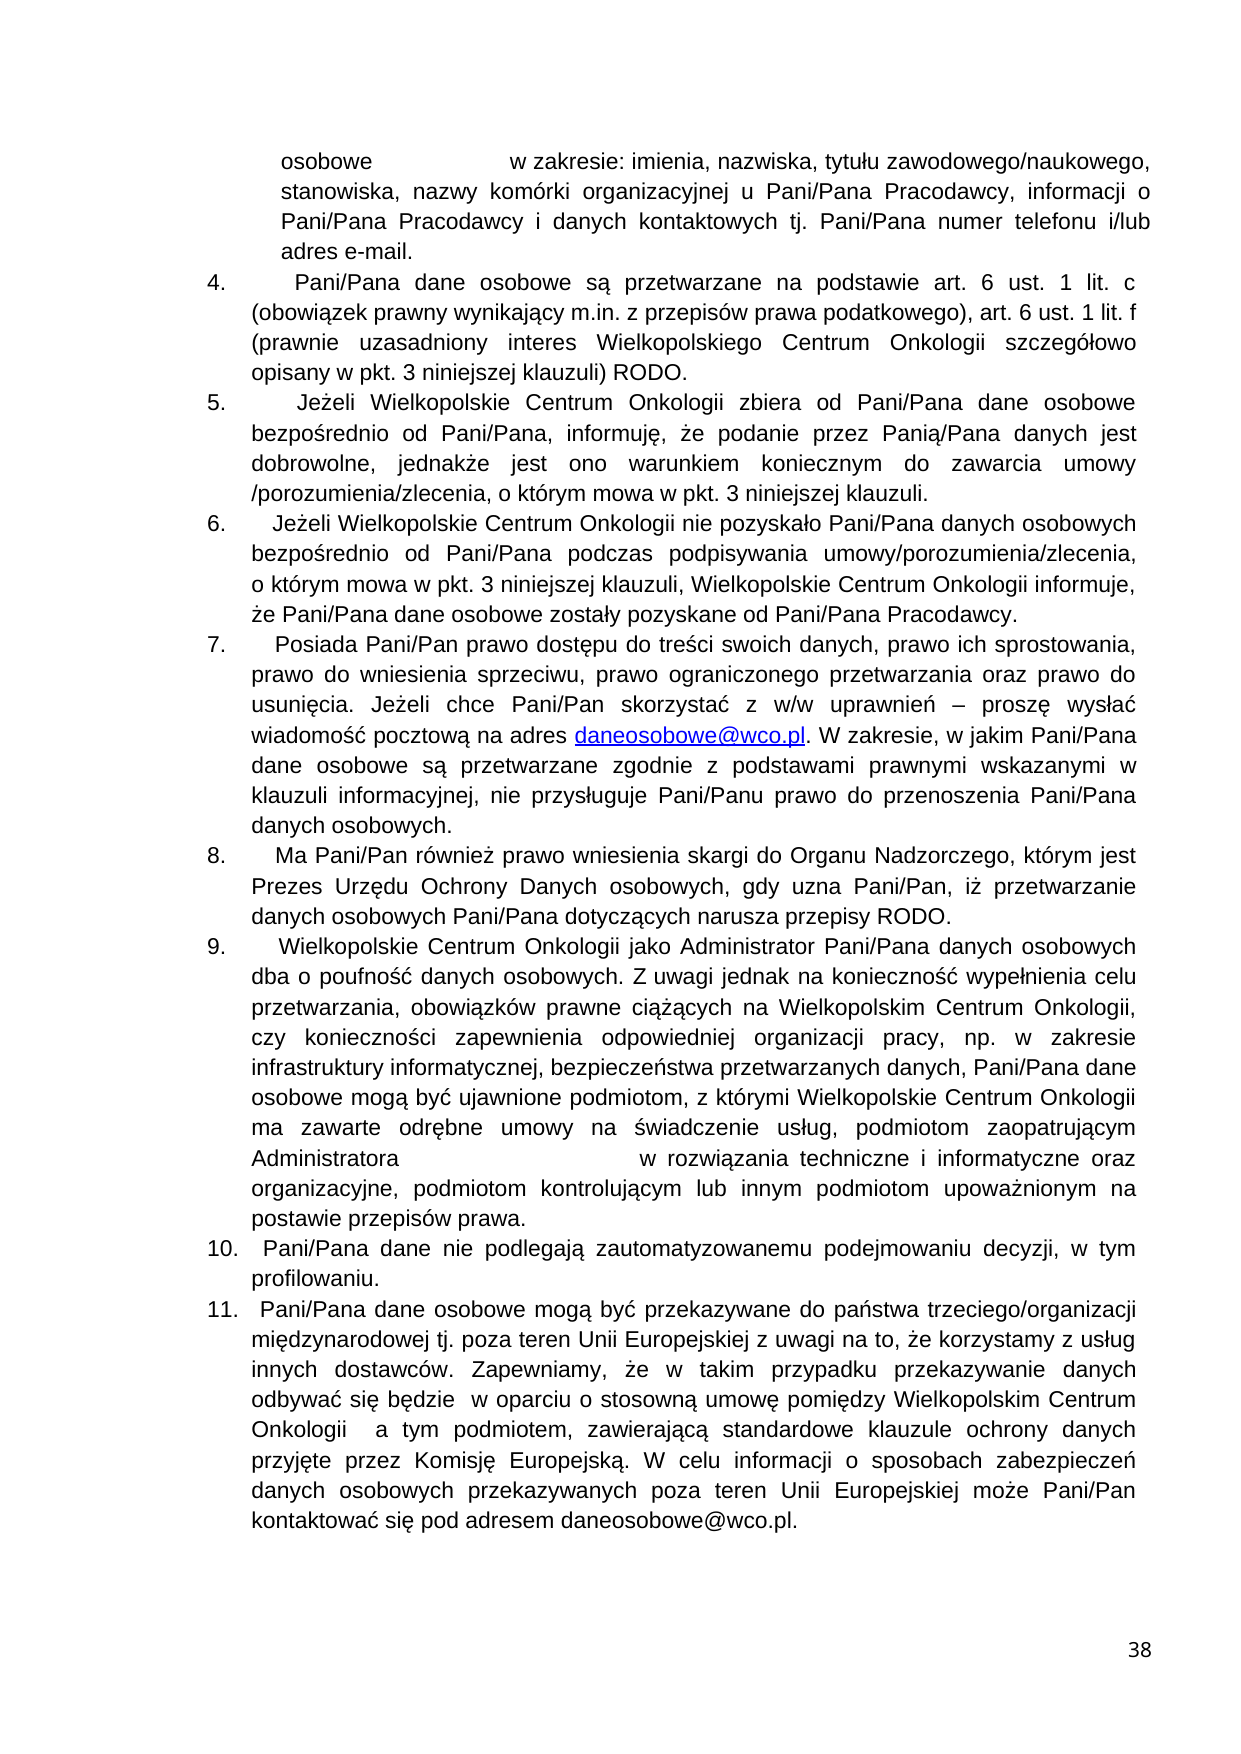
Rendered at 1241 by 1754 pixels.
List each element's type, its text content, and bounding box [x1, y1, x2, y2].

list Pani/Pana dane osobowe są przetwarzane na podstawie art. 6 ust. 1 lit. c (obowiązek prawny wynikający m.in. z przepisów prawa podatkowego), art. 6 ust. 1 lit. f (prawnie uzasadniony interes Wielkopolskiego Centrum Onkologii szczegółowo opisany w pkt. 3 niniejszej klauzuli) RODO. [207, 268, 1137, 386]
list Posiada Pani/Pan prawo dostępu do treści swoich danych, prawo ich sprostowania, prawo do wniesienia sprzeciwu, prawo ograniczonego przetwarzania oraz prawo do usunięcia. Jeżeli chce Pani/Pan skorzystać z w/w uprawnień – proszę wysłać wiadomość pocztową na adres daneosobowe@wco.pl. W zakresie, w jakim Pani/Pana dane osobowe są przetwarzane zgodnie z podstawami prawnymi wskazanymi w klauzuli informacyjnej, nie przysługuje Pani/Panu prawo do przenoszenia Pani/Pana danych osobowych. [207, 631, 1137, 839]
list Wielkopolskie Centrum Onkologii jako Administrator Pani/Pana danych osobowych dba o poufność danych osobowych. Z uwagi jednak na konieczność wypełnienia celu przetwarzania, obowiązków prawne ciążących na Wielkopolskim Centrum Onkologii, czy konieczności zapewnienia odpowiedniej organizacji pracy, np. w zakresie infrastruktury informatycznej, bezpieczeństwa przetwarzanych danych, Pani/Pana dane osobowe mogą być ujawnione podmiotom, z którymi Wielkopolskie Centrum Onkologii ma zawarte odrębne umowy na świadczenie usług, podmiotom zaopatrującym Administratora w rozwiązania techniczne i informatyczne oraz organizacyjne, podmiotom kontrolującym lub innym podmiotom upoważnionym na postawie przepisów prawa. [207, 933, 1137, 1231]
list Jeżeli Wielkopolskie Centrum Onkologii zbiera od Pani/Pana dane osobowe bezpośrednio od Pani/Pana, informuję, że podanie przez Panią/Pana danych jest dobrowolne, jednakże jest ono warunkiem koniecznym do zawarcia umowy /porozumienia/zlecenia, o którym mowa w pkt. 3 niniejszej klauzuli. [207, 389, 1137, 506]
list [251, 148, 1152, 265]
list Jeżeli Wielkopolskie Centrum Onkologii nie pozyskało Pani/Pana danych osobowych bezpośrednio od Pani/Pana podczas podpisywania umowy/porozumienia/zlecenia, o którym mowa w pkt. 3 niniejszej klauzuli, Wielkopolskie Centrum Onkologii informuje, że Pani/Pana dane osobowe zostały pozyskane od Pani/Pana Pracodawcy. [207, 510, 1137, 627]
list Pani/Pana dane osobowe mogą być przekazywane do państwa trzeciego/organizacji międzynarodowej tj. poza teren Unii Europejskiej z uwagi na to, że korzystamy z usług innych dostawców. Zapewniamy, że w takim przypadku przekazywanie danych odbywać się będzie w oparciu o stosowną umowę pomiędzy Wielkopolskim Centrum Onkologii a tym podmiotem, zawierającą standardowe klauzule ochrony danych przyjęte przez Komisję Europejską. W celu informacji o sposobach zabezpieczeń danych osobowych przekazywanych poza teren Unii Europejskiej może Pani/Pan kontaktować się pod adresem daneosobowe@wco.pl. [207, 1296, 1137, 1533]
list Ma Pani/Pan również prawo wniesienia skargi do Organu Nadzorczego, którym jest Prezes Urzędu Ochrony Danych osobowych, gdy uzna Pani/Pan, iż przetwarzanie danych osobowych Pani/Pana dotyczących narusza przepisy RODO. [207, 842, 1137, 929]
list Pani/Pana dane nie podlegają zautomatyzowanemu podejmowaniu decyzji, w tym profilowaniu. [207, 1235, 1137, 1292]
